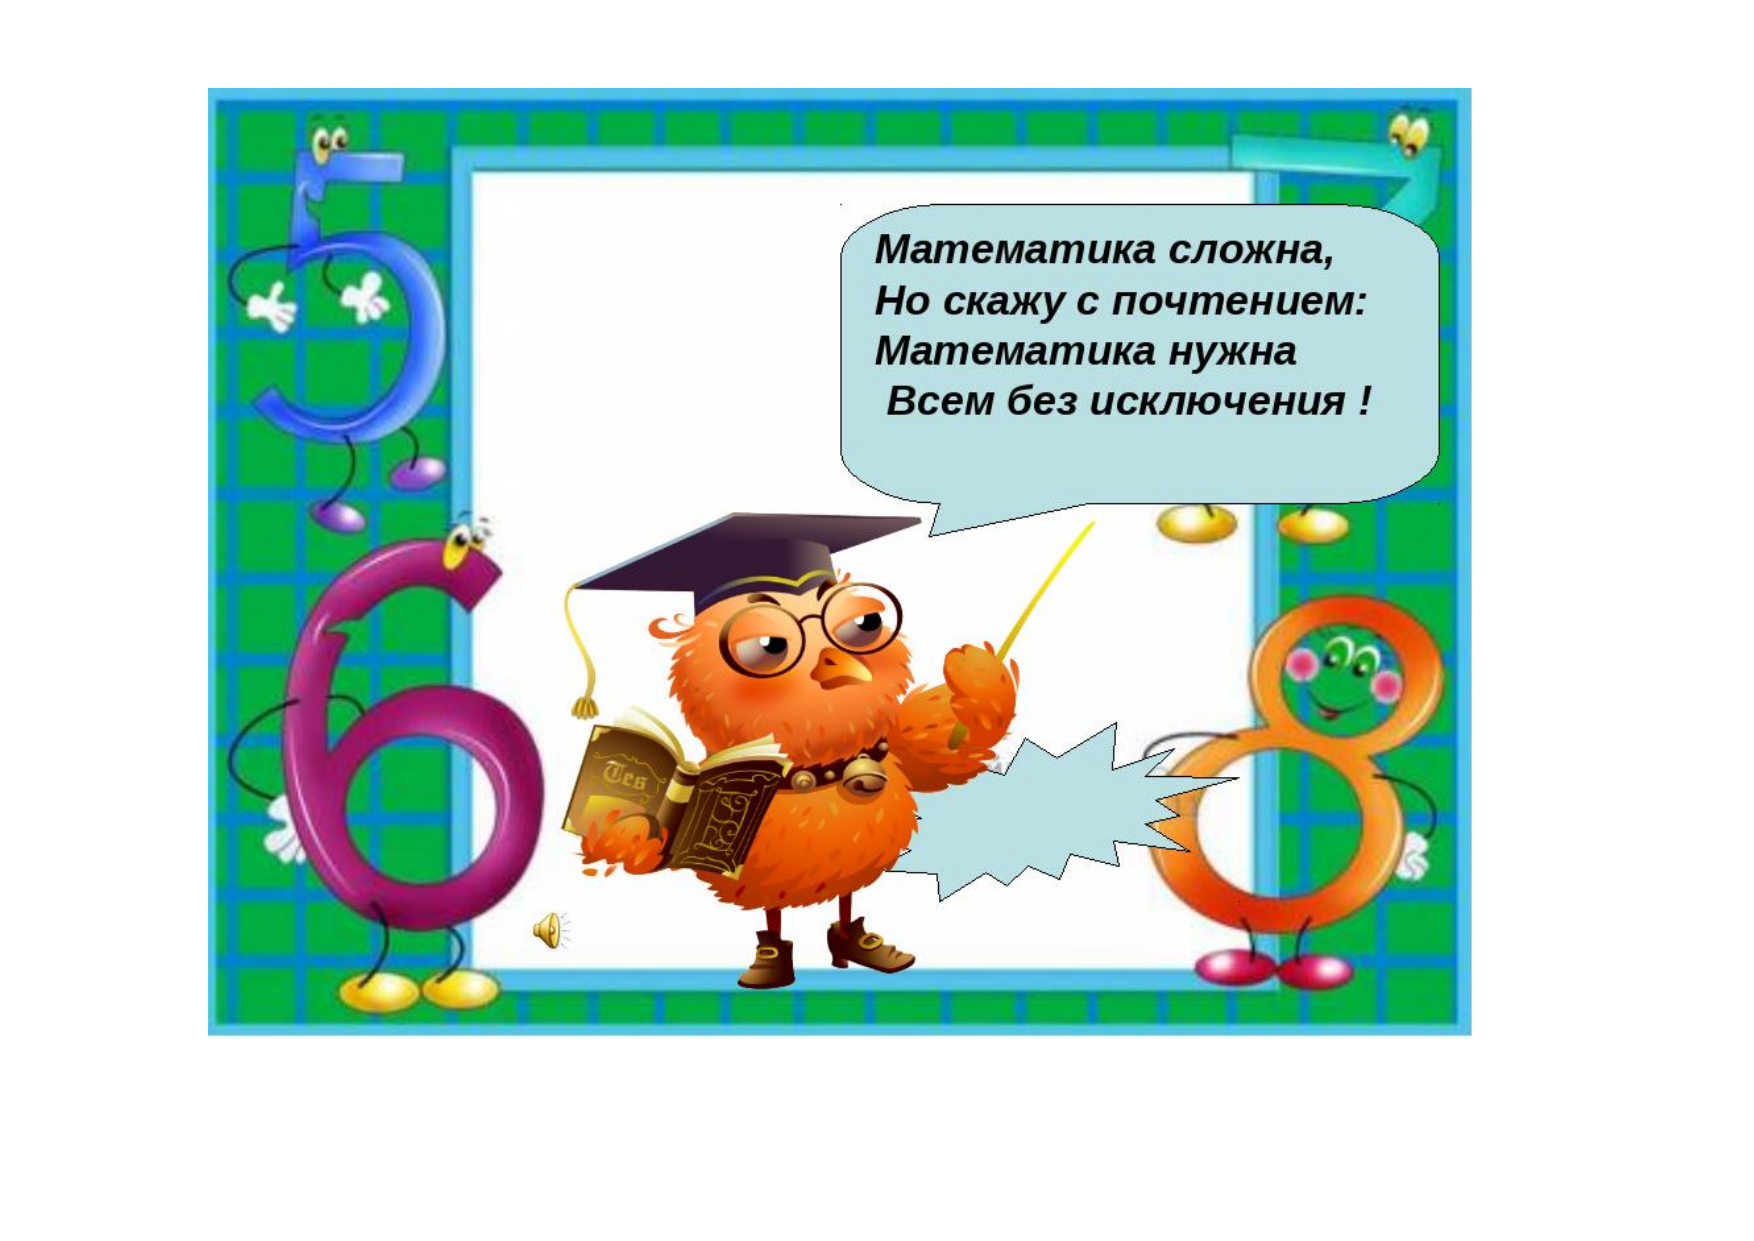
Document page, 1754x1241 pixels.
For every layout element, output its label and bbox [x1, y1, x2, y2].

picture [208, 88, 1473, 1037]
